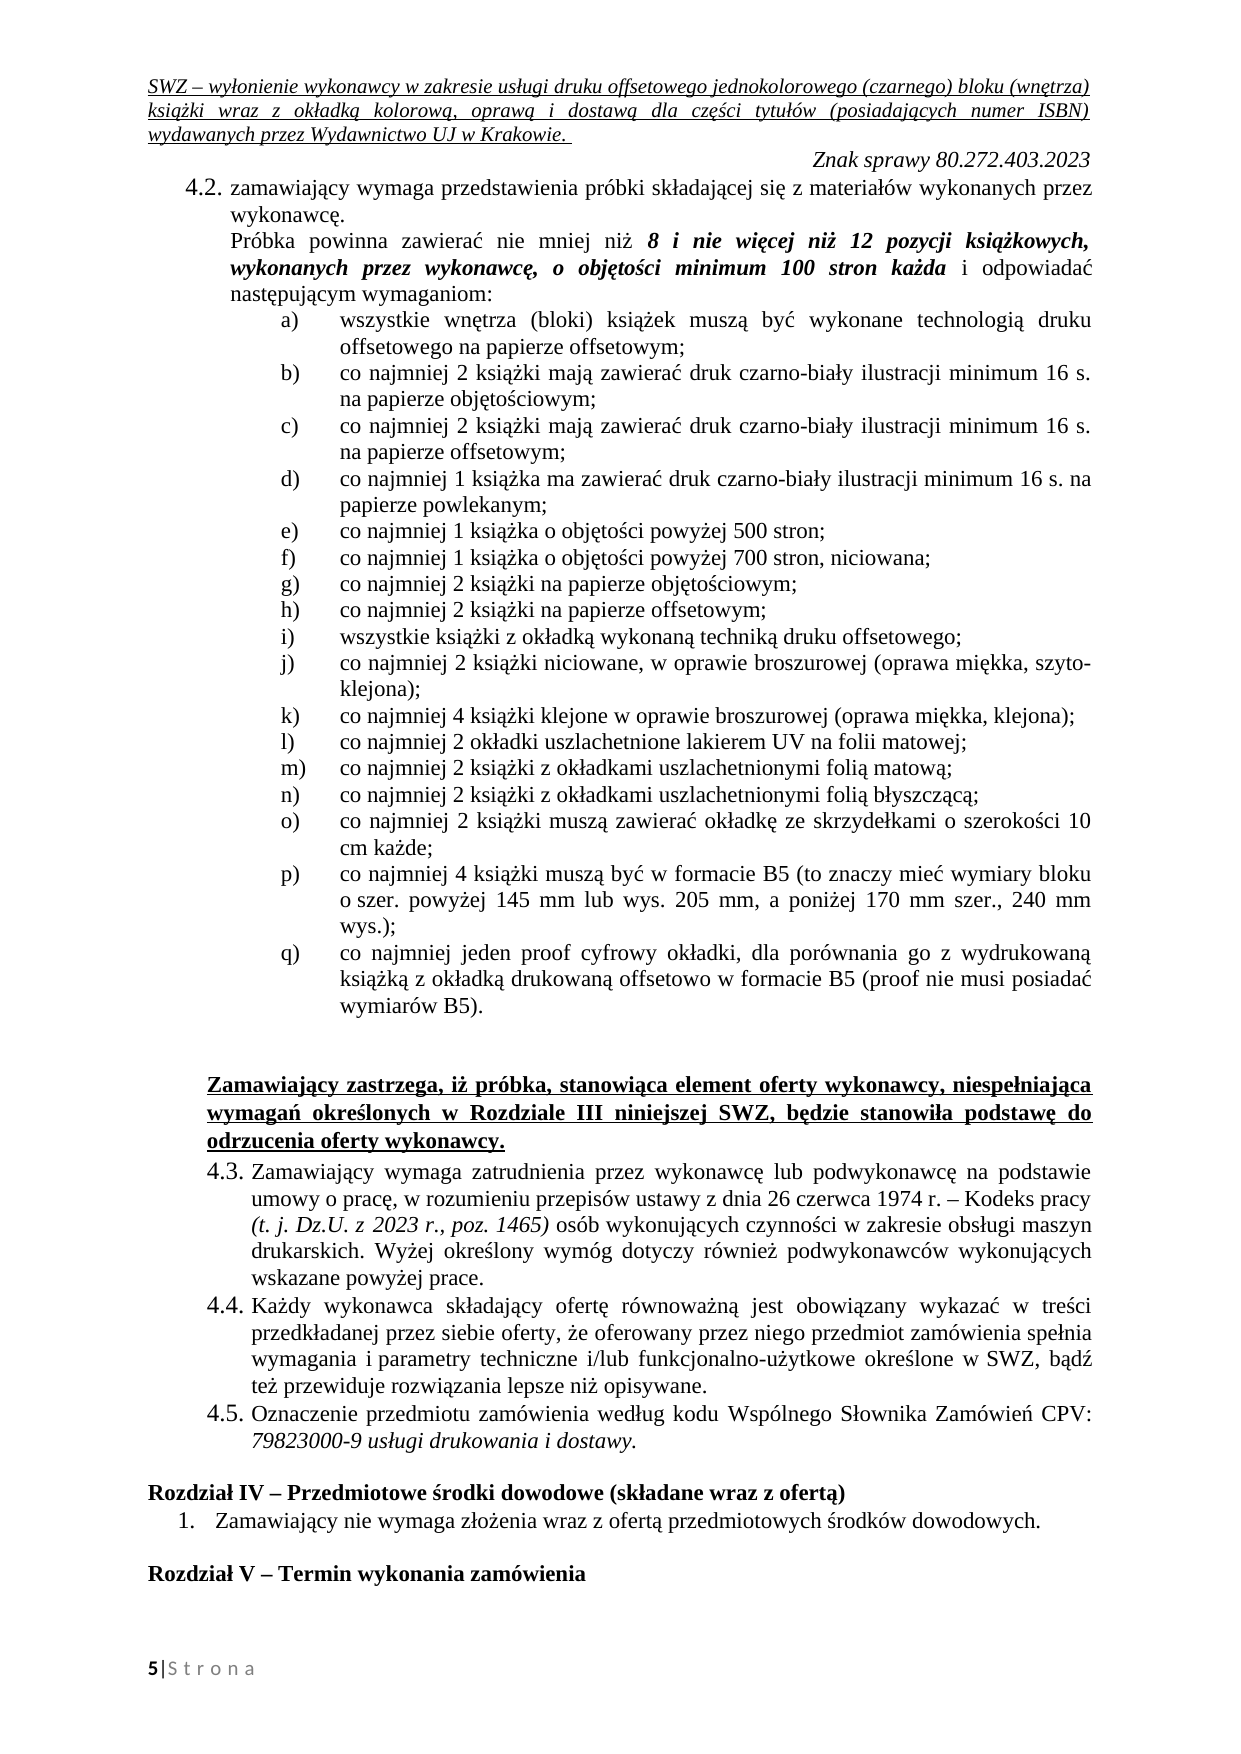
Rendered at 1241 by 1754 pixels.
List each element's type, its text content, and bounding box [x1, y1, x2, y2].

text Rozdział V – Termin wykonania zamówienia [148, 1560, 1093, 1586]
list co najmniej 1 książka ma zawierać druk czarno-biały ilustracji minimum 16 s. na papierze powlekanym; [281, 464, 1093, 517]
list co najmniej 1 książka o objętości powyżej 700 stron, niciowana; [281, 544, 1093, 570]
list co najmniej 1 książka o objętości powyżej 500 stron; [281, 517, 1093, 544]
list co najmniej 2 książki mają zawierać druk czarno-biały ilustracji minimum 16 s. na papierze objętościowym; [281, 359, 1093, 412]
list wszystkie książki z okładką wykonaną techniką druku offsetowego; [281, 623, 1093, 649]
list co najmniej 2 okładki uszlachetnione lakierem UV na folii matowej; [281, 728, 1093, 754]
list zamawiający wymaga przedstawienia próbki składającej się z materiałów wykonanych przez wykonawcę. [185, 172, 1093, 227]
text Rozdział IV – Przedmiotowe środki dowodowe (składane wraz z ofertą) [148, 1479, 1093, 1506]
list co najmniej 2 książki z okładkami uszlachetnionymi folią matową; [281, 754, 1093, 781]
list wszystkie wnętrza (bloki) książek muszą być wykonane technologią druku offsetowego na papierze offsetowym; [281, 306, 1093, 359]
text Zamawiający zastrzega, iż próbka, stanowiąca element oferty wykonawcy, niespełniająca wymagań określonych w Rozdziale III niniejszej SWZ, będzie stanowiła podstawę do odrzucenia oferty wykonawcy. [207, 1095, 1093, 1122]
list co najmniej 2 książki niciowane, w oprawie broszurowej (oprawa miękka, szyto-klejona); [281, 649, 1093, 702]
list co najmniej 2 książki na papierze offsetowym; [281, 596, 1093, 623]
list co najmniej 4 książki klejone w oprawie broszurowej (oprawa miękka, klejona); [281, 702, 1093, 728]
list co najmniej 2 książki mają zawierać druk czarno-biały ilustracji minimum 16 s. na papierze offsetowym; [281, 412, 1093, 464]
list Zamawiający wymaga zatrudnienia przez wykonawcę lub podwykonawcę na podstawie umowy o pracę, w rozumieniu przepisów ustawy z dnia 26 czerwca 1974 r. – Kodeks pracy (t. j. Dz.U. z 2023 r., poz. 1465) osób wykonujących czynności w zakresie obsługi maszyn drukarskich. Wyżej określony wymóg dotyczy również podwykonawców wykonujących wskazane powyżej prace. [207, 1156, 1093, 1290]
list Każdy wykonawca składający ofertę równoważną jest obowiązany wykazać w treści przedkładanej przez siebie oferty, że oferowany przez niego przedmiot zamówienia spełnia wymagania i parametry techniczne i/lub funkcjonalno-użytkowe określone w SWZ, bądź też przewiduje rozwiązania lepsze niż opisywane. [207, 1290, 1093, 1398]
list co najmniej 2 książki z okładkami uszlachetnionymi folią błyszczącą; [281, 781, 1093, 807]
list co najmniej 4 książki muszą być w formacie B5 (to znaczy mieć wymiary bloku o szer. powyżej 145 mm lub wys. 205 mm, a poniżej 170 mm szer., 240 mm wys.); [281, 860, 1093, 939]
list Oznaczenie przedmiotu zamówienia według kodu Wspólnego Słownika Zamówień CPV: 79823000-9 usługi drukowania i dostawy. [207, 1398, 1093, 1453]
list Zamawiający nie wymaga złożenia wraz z ofertą przedmiotowych środków dowodowych. [177, 1506, 1093, 1533]
text Zamawiający zastrzega, iż próbka, stanowiąca element oferty wykonawcy, niespełniająca wymagań określonych w Rozdziale III niniejszej SWZ, będzie stanowiła podstawę do odrzucenia oferty wykonawcy. [207, 1071, 1093, 1094]
list co najmniej 2 książki na papierze objętościowym; [281, 570, 1093, 596]
list co najmniej 2 książki muszą zawierać okładkę ze skrzydełkami o szerokości każde; [281, 807, 1093, 860]
text Zamawiający zastrzega, iż próbka, stanowiąca element oferty wykonawcy, niespełniająca wymagań określonych w Rozdziale III niniejszej SWZ, będzie stanowiła podstawę do odrzucenia oferty wykonawcy. [207, 1123, 1093, 1154]
list co najmniej jeden proof cyfrowy okładki, dla porównania go z wydrukowaną książką z okładką drukowaną offsetowo w formacie B5 (proof nie musi posiadać wymiarów B5). [281, 939, 1093, 1018]
text Próbka powinna zawierać nie mniej niż 8 i nie więcej niż 12 pozycji książkowych, wykonanych przez wykonawcę, o objętości minimum 100 stron każda i odpowiadać następującym wymaganiom: [230, 227, 1093, 306]
